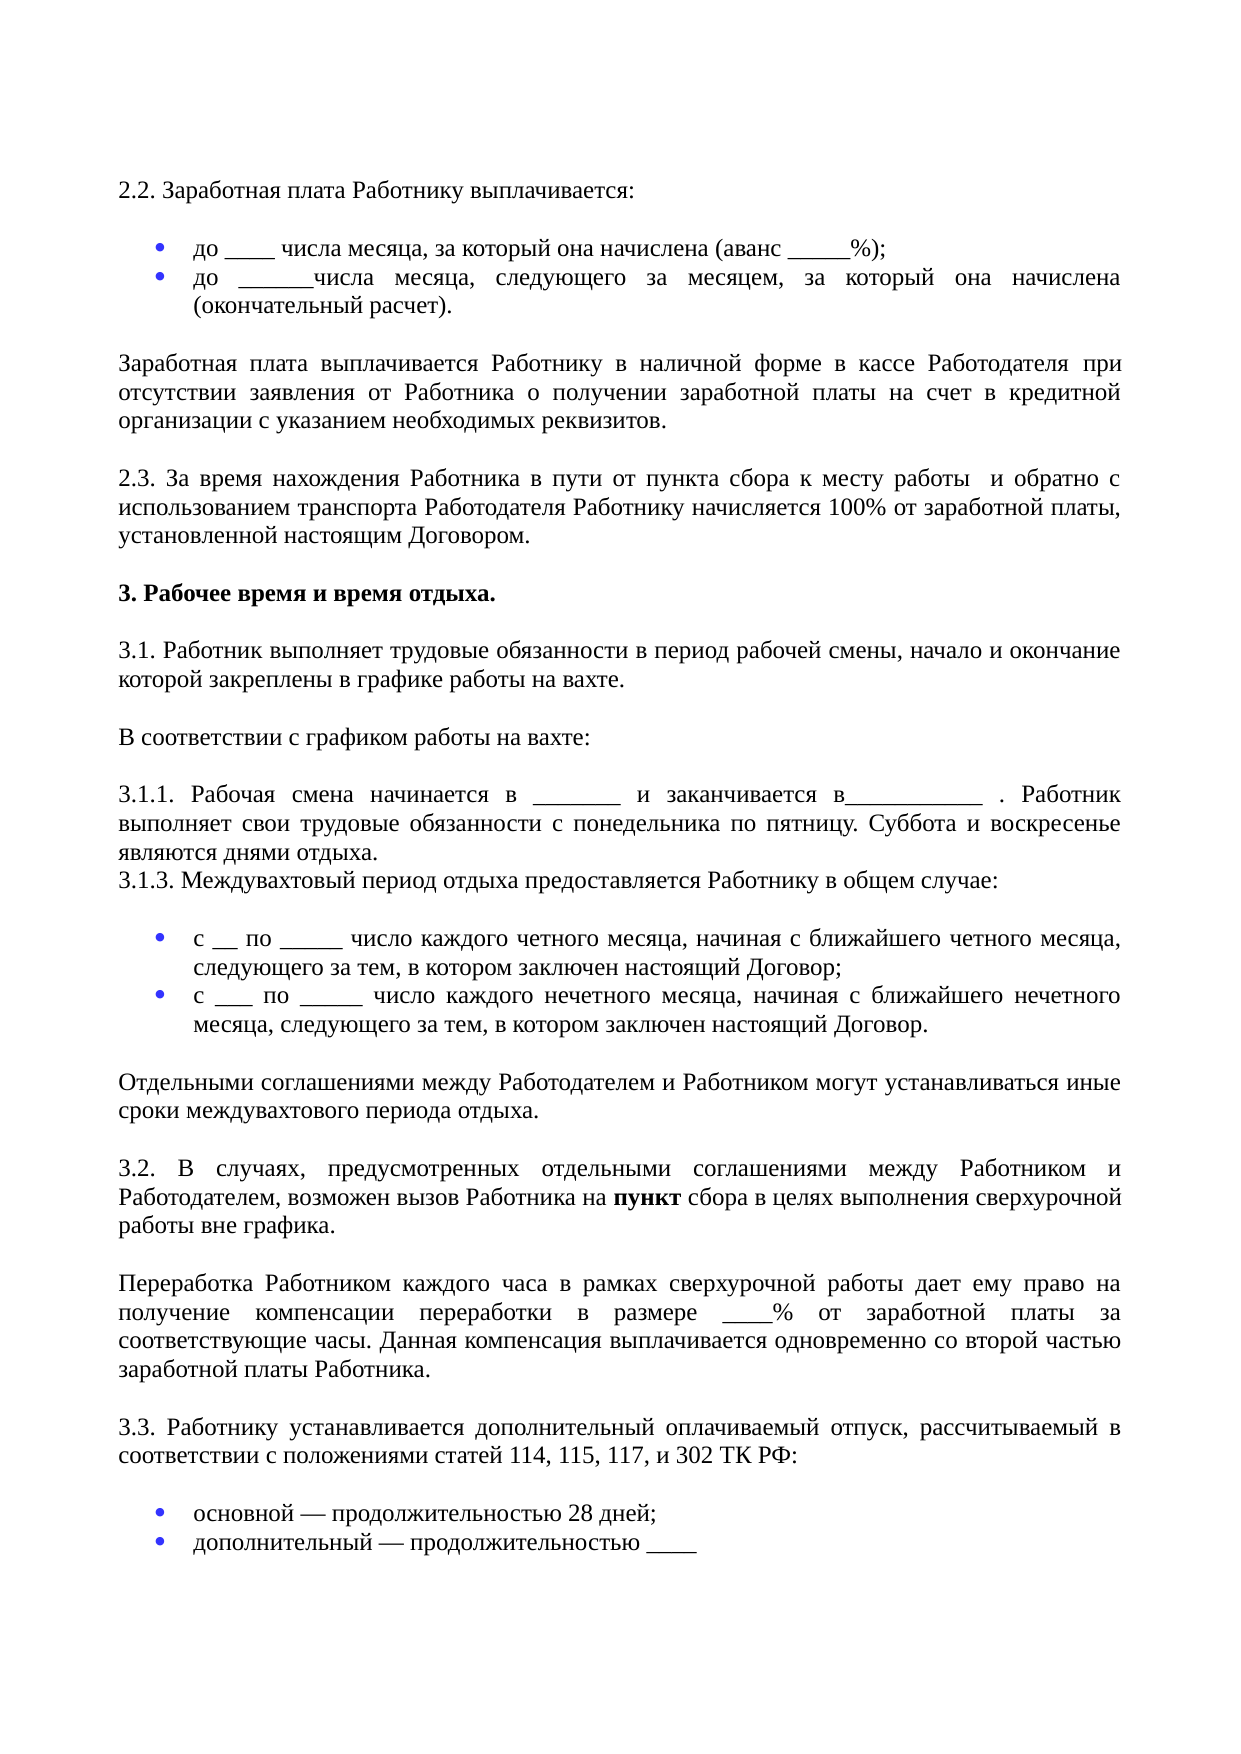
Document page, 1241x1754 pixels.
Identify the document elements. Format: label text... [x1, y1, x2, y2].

text 2.2. Заработная плата Работнику выплачивается: [118, 176, 1122, 204]
list до ______числа месяца, следующего за месяцем, за который она начислена (окончательный расчет). [156, 262, 1122, 319]
list основной — продолжительностью 28 дней; [156, 1498, 1122, 1527]
text Переработка Работником каждого часа в рамках сверхурочной работы дает ему право на получение компенсации переработки в размере ____% от заработной платы за соответствующие часы. Данная компенсация выплачивается одновременно со второй частью заработной платы Работника. [118, 1268, 1122, 1383]
text 3. Рабочее время и время отдыха. [118, 578, 1122, 607]
text 3.1.1. Рабочая смена начинается в _______ и заканчивается в___________ . Работник выполняет свои трудовые обязанности с понедельника по пятницу. Суббота и воскресенье являются днями отдыха. [118, 779, 1122, 866]
list дополнительный — продолжительностью ____ [156, 1527, 1122, 1556]
text Отдельными соглашениями между Работодателем и Работником могут устанавливаться иные сроки междувахтового периода отдыха. [118, 1067, 1122, 1124]
list с ___ по _____ число каждого нечетного месяца, начиная с ближайшего нечетного месяца, следующего за тем, в котором заключен настоящий Договор. [156, 981, 1122, 1038]
list до ____ числа месяца, за который она начислена (аванс _____%); [156, 233, 1122, 262]
text 3.1. Работник выполняет трудовые обязанности в период рабочей смены, начало и окончание которой закреплены в графике работы на вахте. [118, 636, 1122, 693]
text 2.3. За время нахождения Работника в пути от пункта сбора к месту работы и обратно с использованием транспорта Работодателя Работнику начисляется 100% от заработной платы, установленной настоящим Договором. [118, 463, 1122, 549]
text 3.1.3. Междувахтовый период отдыха предоставляется Работнику в общем случае: [118, 866, 1122, 894]
text 3.2. В случаях, предусмотренных отдельными соглашениями между Работником и Работодателем, возможен вызов Работника на пункт сбора в целях выполнения сверхурочной работы вне графика. [118, 1153, 1122, 1239]
list c __ по _____ число каждого четного месяца, начиная с ближайшего четного месяца, следующего за тем, в котором заключен настоящий Договор; [156, 923, 1122, 981]
text Заработная плата выплачивается Работнику в наличной форме в кассе Работодателя при отсутствии заявления от Работника о получении заработной платы на счет в кредитной организации с указанием необходимых реквизитов. [118, 348, 1122, 434]
text В соответствии с графиком работы на вахте: [118, 722, 1122, 751]
text 3.3. Работнику устанавливается дополнительный оплачиваемый отпуск, рассчитываемый в соответствии с положениями статей 114, 115, 117, и 302 ТК РФ: [118, 1412, 1122, 1469]
